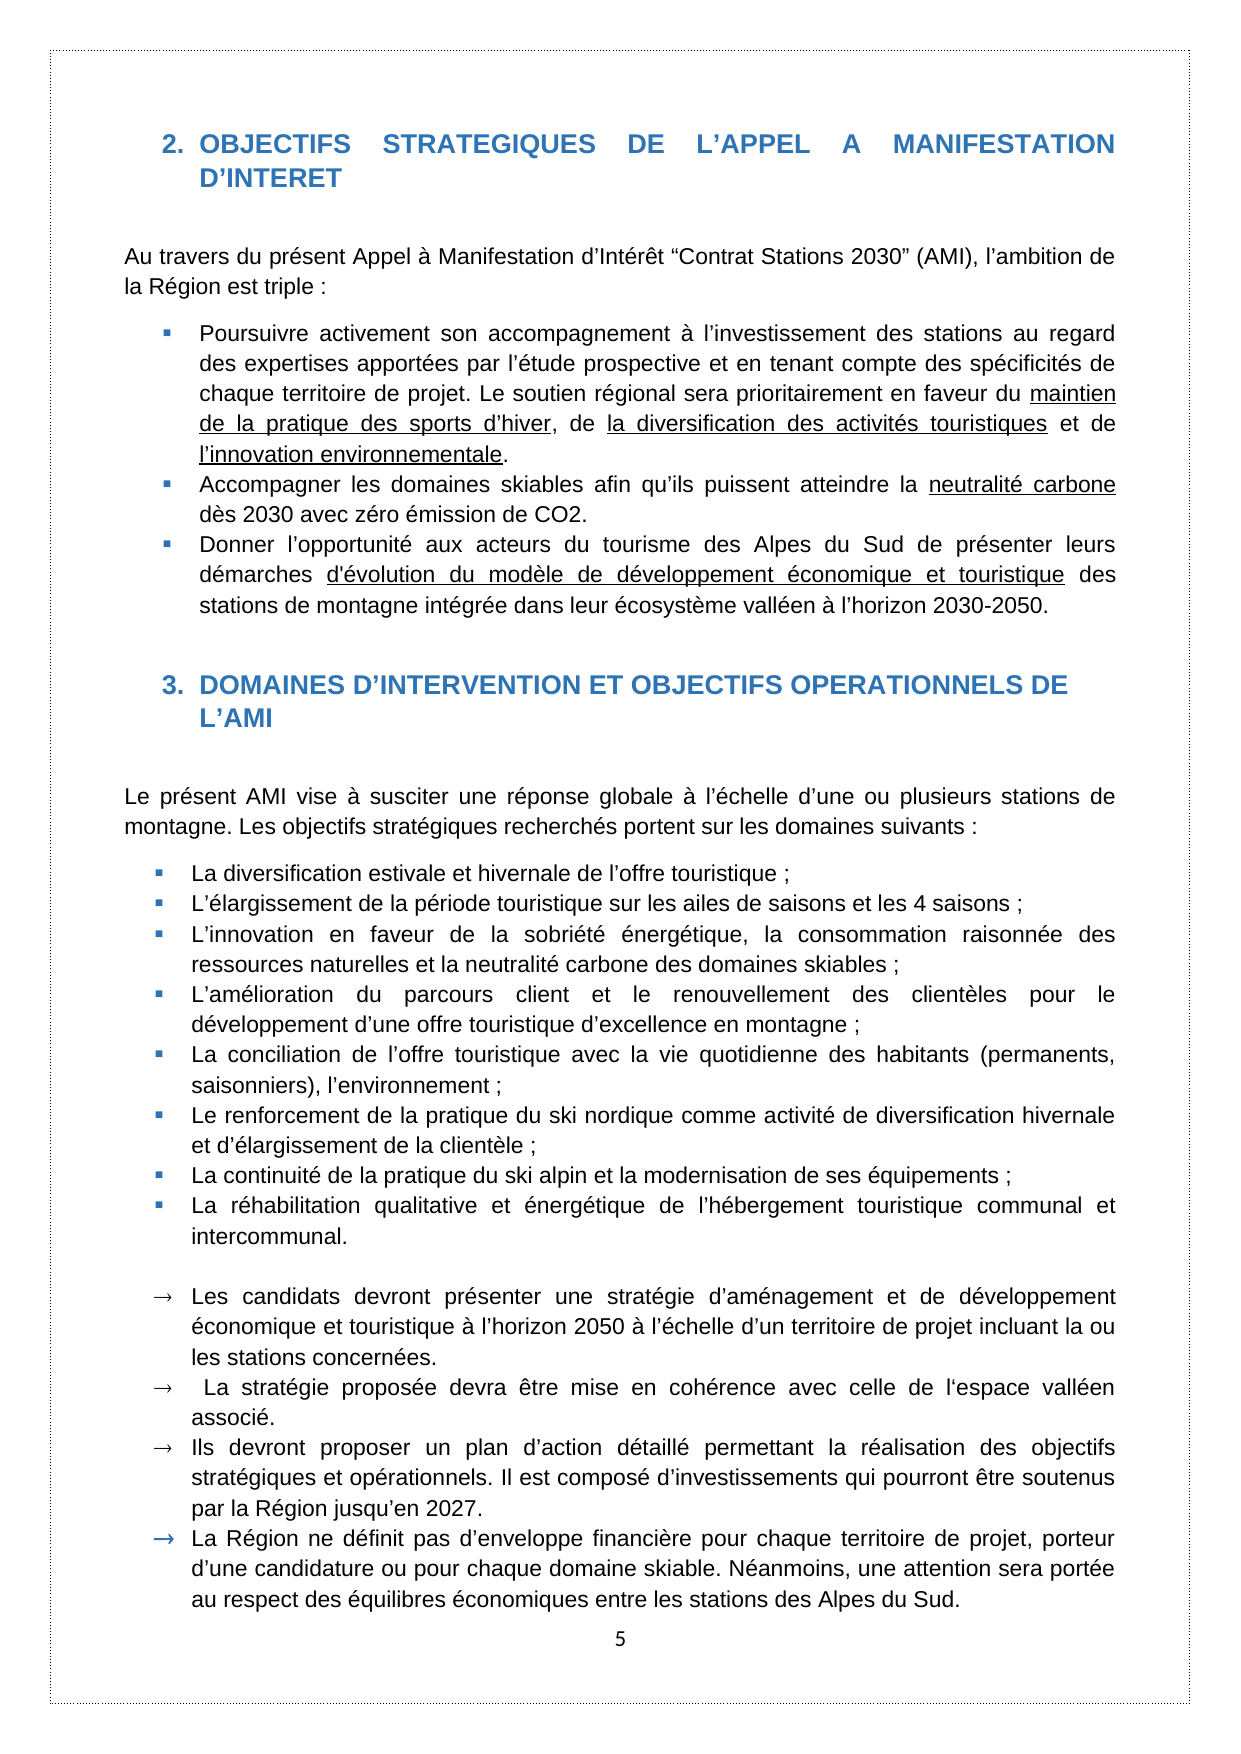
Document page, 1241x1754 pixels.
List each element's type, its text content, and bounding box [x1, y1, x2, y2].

list La stratégie proposée devra être mise en cohérence avec celle de l‘espace valléen associé. [154, 1374, 1116, 1430]
list La réhabilitation qualitative et énergétique de l’hébergement touristique communal et intercommunal. [154, 1192, 1116, 1249]
list La continuité de la pratique du ski alpin et la modernisation de ses équipements ; [154, 1162, 1116, 1188]
list La Région ne définit pas d’enveloppe financière pour chaque territoire de projet, porteur d’une candidature ou pour chaque domaine skiable. Néanmoins, une attention sera portée au respect des équilibres économiques entre les stations des Alpes du Sud. [154, 1525, 1116, 1612]
list Poursuivre activement son accompagnement à l’investissement des stations au regard des expertises apportées par l’étude prospective et en tenant compte des spécificités de chaque territoire de projet. Le soutien régional sera prioritairement en faveur du maintien de la pratique des sports d’hiver, de la diversification des activités touristiques et de l’innovation environnementale. [162, 320, 1116, 467]
list L’innovation en faveur de la sobriété énergétique, la consommation raisonnée des ressources naturelles et la neutralité carbone des domaines skiables ; [154, 921, 1116, 977]
subtitle DOMAINES D’INTERVENTION ET OBJECTIFS OPERATIONNELS DE L’AMI [162, 669, 1116, 734]
list La diversification estivale et hivernale de l’offre touristique ; [154, 860, 1116, 886]
list Les candidats devront présenter une stratégie d’aménagement et de développement économique et touristique à l’horizon 2050 à l’échelle d’un territoire de projet incluant la ou les stations concernées. [154, 1283, 1116, 1370]
subtitle OBJECTIFS STRATEGIQUES DE L’APPEL A MANIFESTATION D’INTERET [162, 128, 1116, 193]
text Au travers du présent Appel à Manifestation d’Intérêt “Contrat Stations 2030” (AMI), l’ambition de la Région est triple : [124, 243, 1116, 299]
text Le présent AMI vise à susciter une réponse globale à l’échelle d’une ou plusieurs stations de montagne. Les objectifs stratégiques recherchés portent sur les domaines suivants : [124, 783, 1116, 839]
list Ils devront proposer un plan d’action détaillé permettant la réalisation des objectifs stratégiques et opérationnels. Il est composé d’investissements qui pourront être soutenus par la Région jusqu’en 2027. [154, 1434, 1116, 1521]
list Le renforcement de la pratique du ski nordique comme activité de diversification hivernale et d’élargissement de la clientèle ; [154, 1102, 1116, 1158]
list Accompagner les domaines skiables afin qu’ils puissent atteindre la neutralité carbone dès 2030 avec zéro émission de CO2. [162, 471, 1116, 527]
list La conciliation de l’offre touristique avec la vie quotidienne des habitants (permanents, saisonniers), l’environnement ; [154, 1041, 1116, 1098]
list L’élargissement de la période touristique sur les ailes de saisons et les 4 saisons ; [154, 890, 1116, 917]
list L’amélioration du parcours client et le renouvellement des clientèles pour le développement d’une offre touristique d’excellence en montagne ; [154, 981, 1116, 1037]
list Donner l’opportunité aux acteurs du tourisme des Alpes du Sud de présenter leurs démarches d'évolution du modèle de développement économique et touristique des stations de montagne intégrée dans leur écosystème valléen à l’horizon 2030-2050. [162, 531, 1116, 618]
